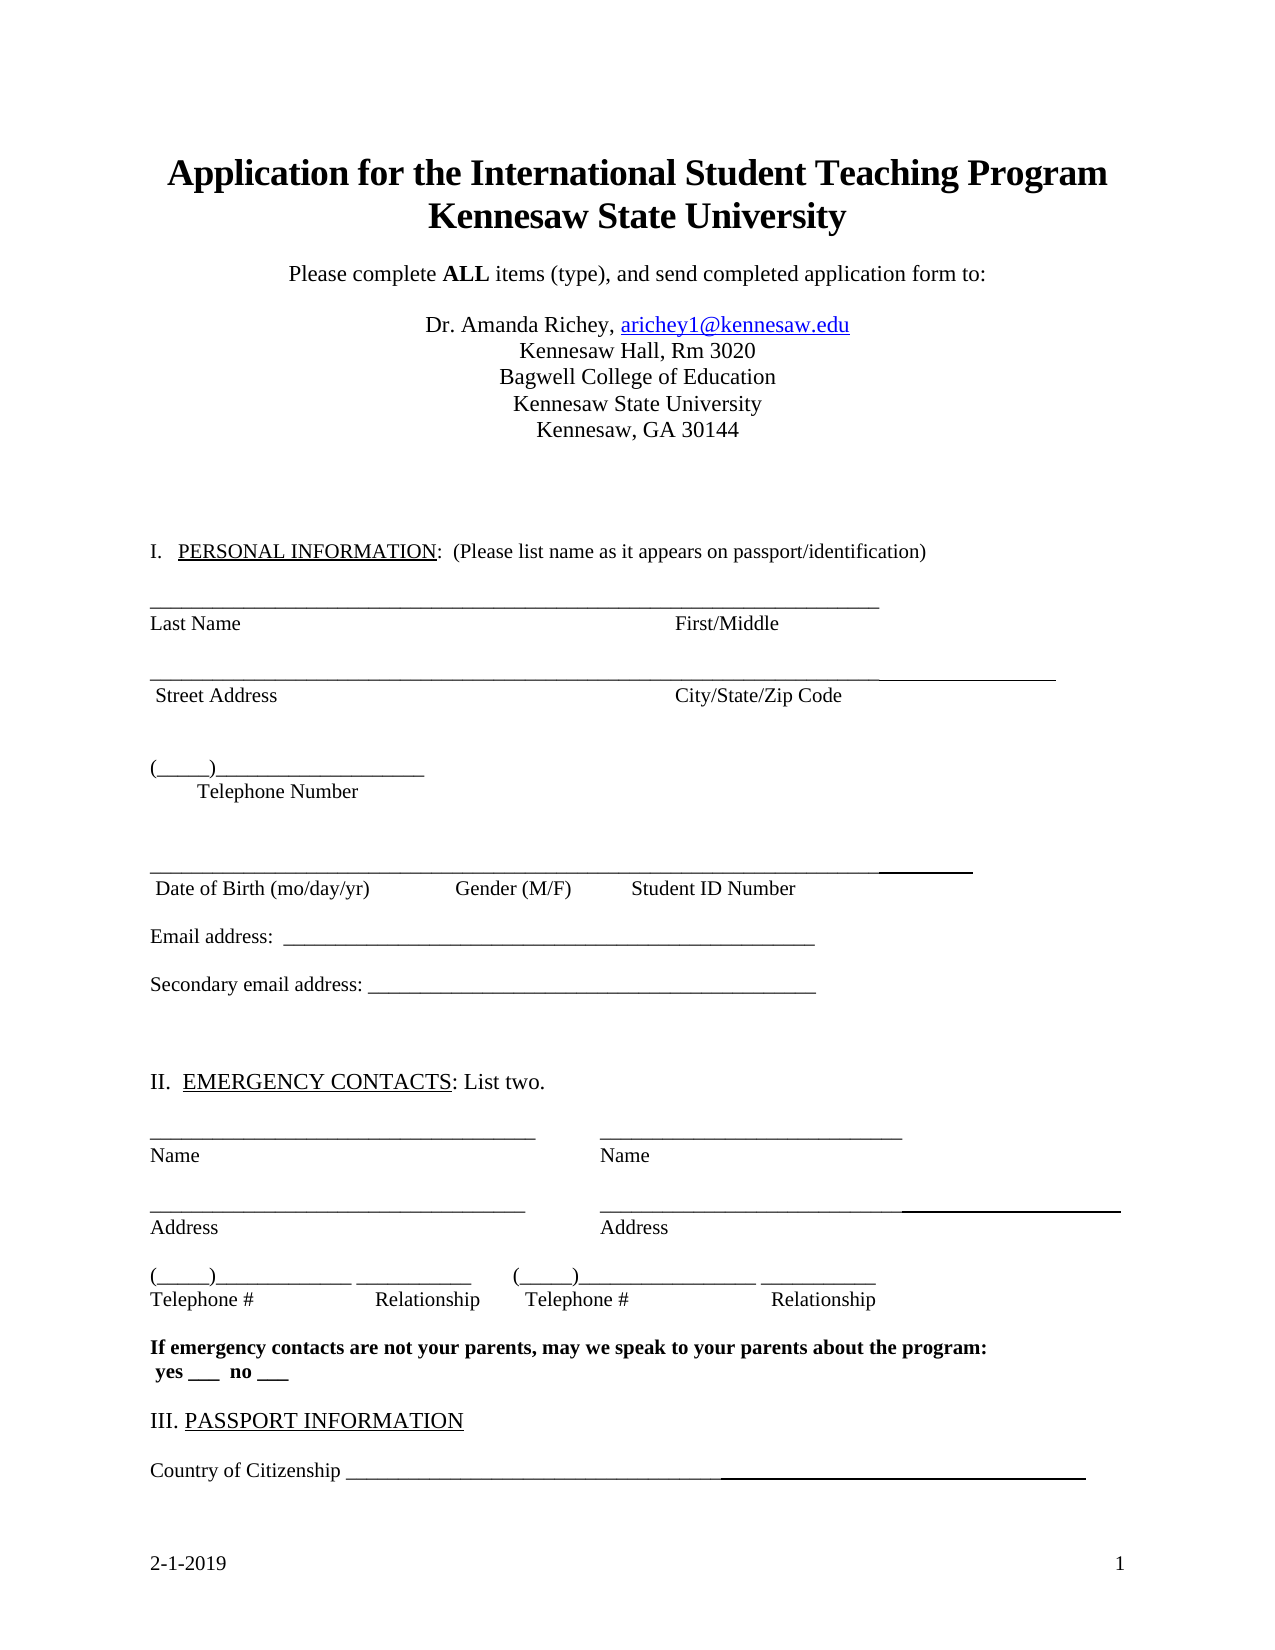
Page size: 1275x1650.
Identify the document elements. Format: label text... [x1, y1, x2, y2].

text Kennesaw State University [150, 193, 1125, 236]
text ____________________________________ _____________________________ [150, 1191, 1125, 1215]
text Name Name [150, 1142, 1125, 1167]
text Bagwell College of Education [150, 363, 1125, 390]
text Email address: ___________________________________________________ [150, 924, 1125, 948]
text Secondary email address: ___________________________________________ [150, 972, 1125, 996]
text Kennesaw State University [150, 390, 1125, 416]
text Telephone Number [150, 779, 1125, 803]
text Country of Citizenship ____________________________________ [150, 1458, 1125, 1482]
text (_____)____________________ [150, 755, 1125, 779]
text Street Address City/State/Zip Code [150, 683, 1125, 707]
text II. EMERGENCY CONTACTS: List two. [150, 1068, 1125, 1094]
text If emergency contacts are not your parents, may we speak to your parents about the program: [150, 1335, 1125, 1359]
text III. PASSPORT INFORMATION [150, 1407, 1125, 1433]
text _____________________________________ _____________________________ [150, 1118, 1125, 1142]
text Please complete ALL items (type), and send completed application form to: [150, 260, 1125, 287]
text yes ___ no ___ [150, 1359, 1125, 1383]
text Last Name First/Middle [150, 611, 1125, 635]
text Date of Birth (mo/day/yr) Gender (M/F) Student ID Number [150, 876, 1125, 899]
text Telephone # Relationship Telephone # Relationship [150, 1287, 1125, 1311]
text Application for the International Student Teaching Program [150, 150, 1125, 193]
text (_____)_____________ ___________ (_____)_________________ ___________ [150, 1263, 1125, 1287]
text Dr. Amanda Richey, arichey1@kennesaw.edu [150, 311, 1125, 337]
text I. PERSONAL INFORMATION: (Please list name as it appears on passport/identification) [150, 539, 1125, 563]
text ______________________________________________________________________ [150, 587, 1125, 611]
text ______________________________________________________________________ [150, 659, 1125, 683]
text Address Address [150, 1215, 1125, 1239]
text ______________________________________________________________________ [150, 851, 1125, 876]
subtitle Kennesaw, GA 30144 [150, 416, 1125, 442]
text Kennesaw Hall, Rm 3020 [150, 337, 1125, 363]
